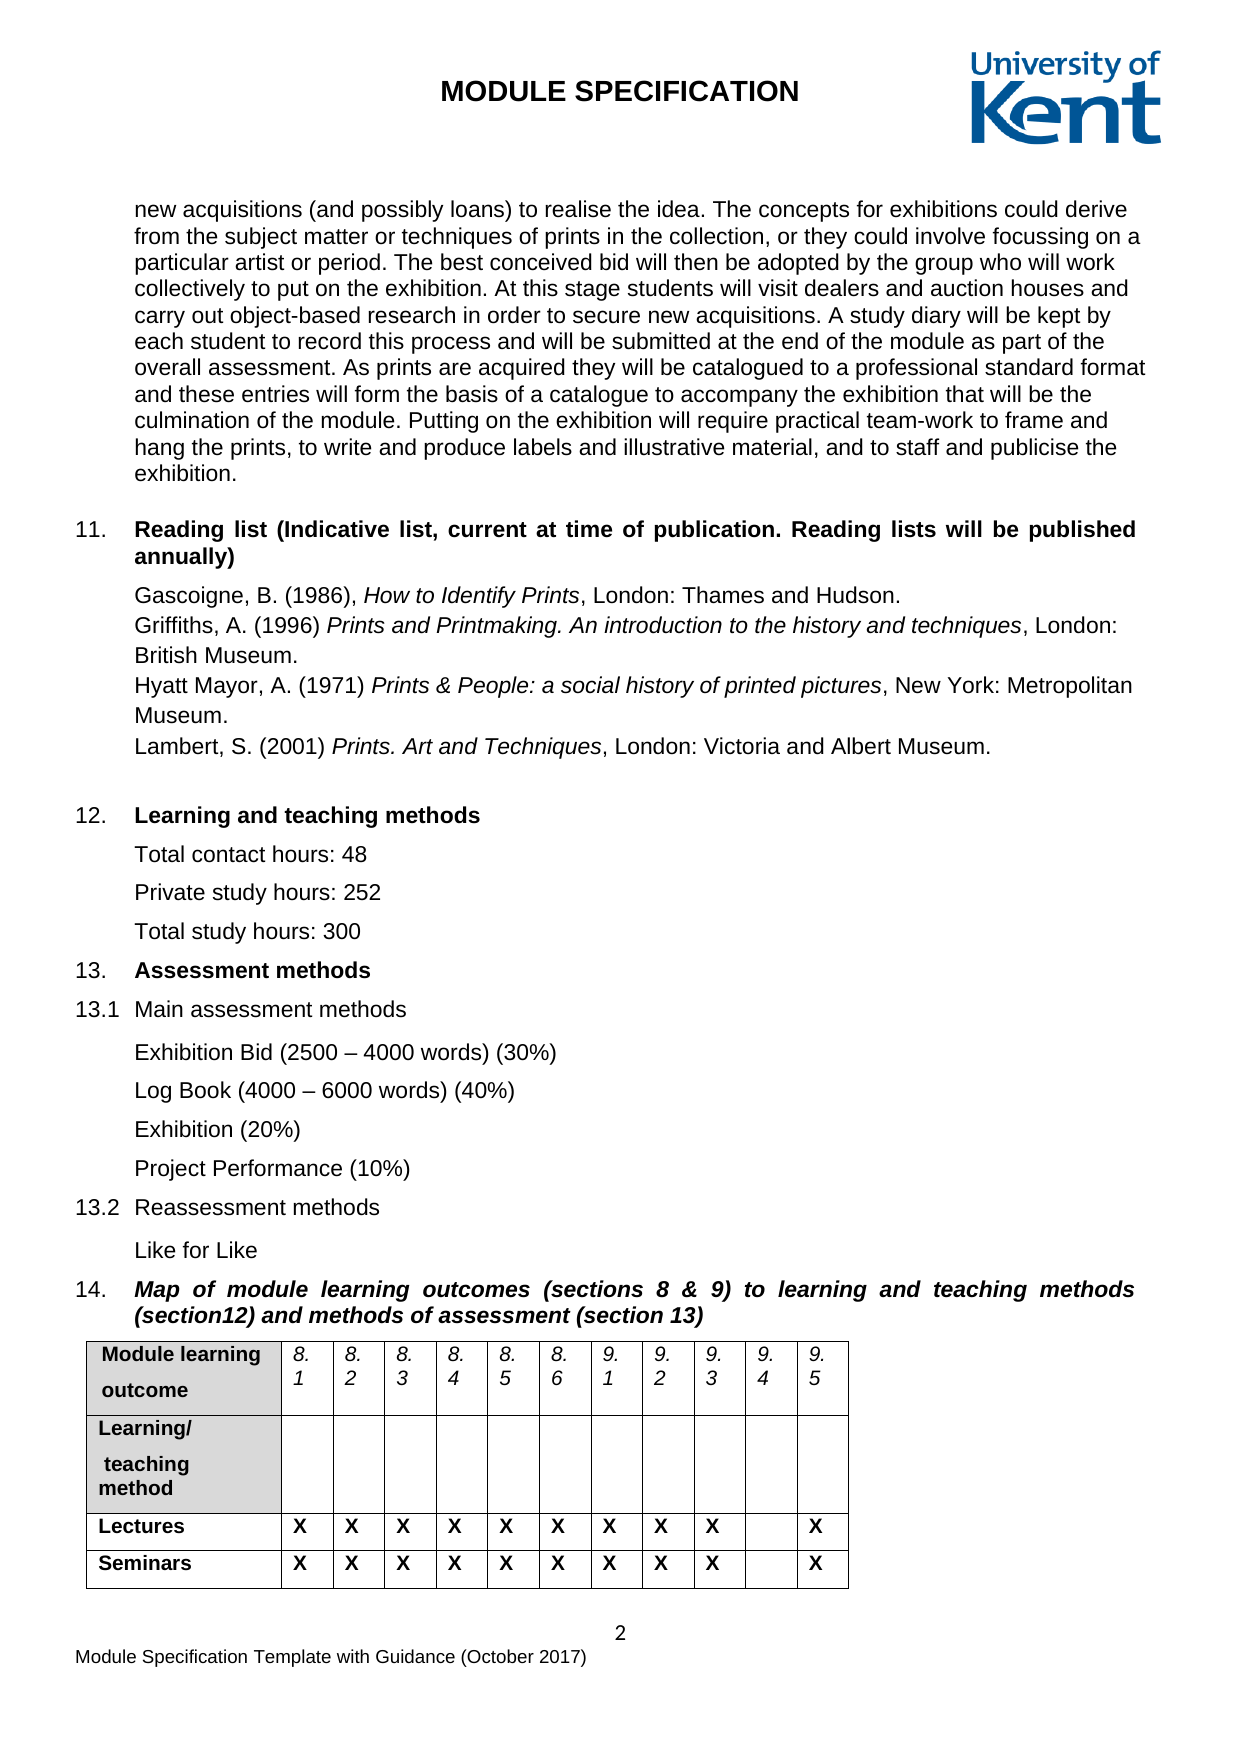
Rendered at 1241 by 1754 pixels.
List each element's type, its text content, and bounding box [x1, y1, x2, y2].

table_cell X [385, 1514, 436, 1550]
list Assessment methods [75, 957, 1138, 983]
table_cell [334, 1416, 384, 1513]
table_cell X [282, 1514, 333, 1550]
table_cell X [385, 1551, 436, 1588]
text 13.2 Reassessment methods [75, 1194, 1165, 1220]
picture [970, 48, 1163, 145]
text Total contact hours: 48 [134, 841, 1138, 867]
table_cell [798, 1416, 848, 1513]
table_cell X [798, 1551, 848, 1588]
table_header 9.5 [798, 1342, 848, 1415]
text Like for Like [134, 1237, 1138, 1263]
table_cell X [592, 1514, 642, 1550]
table_cell X [437, 1551, 487, 1588]
text Exhibition Bid (2500 – 4000 words) (30%) [134, 1039, 1138, 1065]
table_cell [746, 1514, 797, 1550]
list Reading list (Indicative list, current at time of publication. Reading lists will be published annually) [75, 516, 1138, 569]
table_cell Lectures [87, 1514, 281, 1550]
table_cell Learning/ teaching method [87, 1416, 281, 1513]
table_header 8.1 [282, 1342, 333, 1415]
table_cell [437, 1416, 487, 1513]
table_header Module learning outcome [87, 1342, 281, 1415]
table_header 8.3 [385, 1342, 436, 1415]
table_cell [695, 1416, 745, 1513]
table_header 8.4 [437, 1342, 487, 1415]
text Log Book (4000 – 6000 words) (40%) [134, 1077, 1138, 1104]
list Gascoigne, B. (1986), How to Identify Prints, London: Thames and Hudson. [134, 582, 1165, 608]
table_header 9.4 [746, 1342, 797, 1415]
text Exhibition (20%) [134, 1116, 1138, 1143]
table_cell X [488, 1551, 539, 1588]
text Total study hours: 300 [134, 918, 1138, 944]
table_cell X [334, 1551, 384, 1588]
table_cell X [695, 1551, 745, 1588]
text Project Performance (10%) [134, 1155, 1138, 1182]
table_cell X [282, 1551, 333, 1588]
table_cell X [695, 1514, 745, 1550]
table_cell [643, 1416, 694, 1513]
list Hyatt Mayor, A. (1971) Prints & People: a social history of printed pictures, New York: Metropolitan Museum. [134, 672, 1165, 729]
table_cell X [540, 1551, 591, 1588]
table_cell X [643, 1551, 694, 1588]
table_cell [746, 1416, 797, 1513]
list Lambert, S. (2001) Prints. Art and Techniques, London: Victoria and Albert Museum. [134, 733, 1165, 759]
table_cell X [592, 1551, 642, 1588]
table_cell X [334, 1514, 384, 1550]
table_cell [385, 1416, 436, 1513]
table_cell Seminars [87, 1551, 281, 1588]
table_cell X [798, 1514, 848, 1550]
list Main assessment methods [75, 996, 1165, 1022]
table_header 9.2 [643, 1342, 694, 1415]
table_cell [746, 1551, 797, 1588]
table_header 9.3 [695, 1342, 745, 1415]
table_cell [540, 1416, 591, 1513]
table_header 8.2 [334, 1342, 384, 1415]
list Learning and teaching methods [75, 802, 1138, 828]
table_cell [488, 1416, 539, 1513]
table_header 8.5 [488, 1342, 539, 1415]
table_header 9.1 [592, 1342, 642, 1415]
table_cell X [488, 1514, 539, 1550]
table_cell X [643, 1514, 694, 1550]
text Private study hours: 252 [134, 879, 1138, 906]
table_cell X [540, 1514, 591, 1550]
table_header 8.6 [540, 1342, 591, 1415]
list Griffiths, A. (1996) Prints and Printmaking. An introduction to the history and techniques, London: British Museum. [134, 612, 1165, 668]
list Map of module learning outcomes (sections 8 & 9) to learning and teaching methods (section12) and methods of assessment (section 13) [75, 1276, 1138, 1328]
table_cell [282, 1416, 333, 1513]
table_cell X [437, 1514, 487, 1550]
table_cell [592, 1416, 642, 1513]
